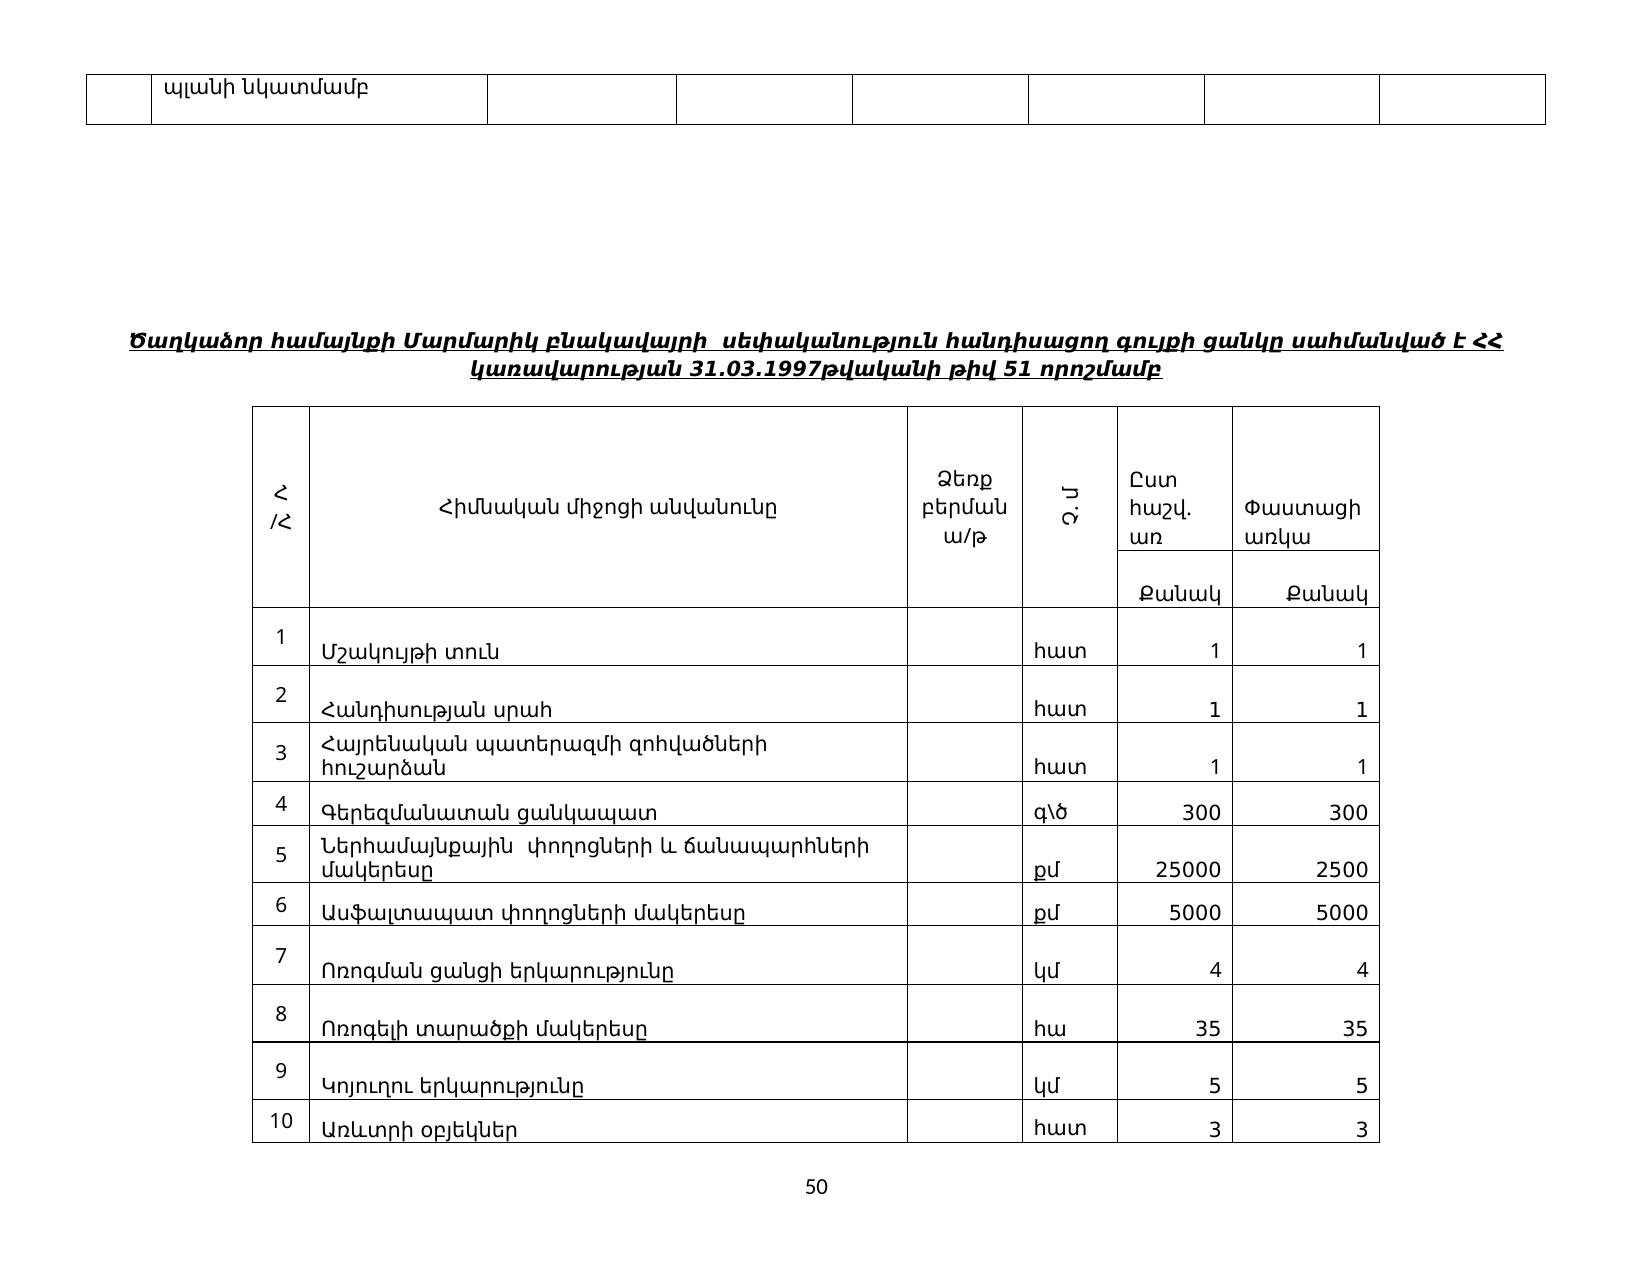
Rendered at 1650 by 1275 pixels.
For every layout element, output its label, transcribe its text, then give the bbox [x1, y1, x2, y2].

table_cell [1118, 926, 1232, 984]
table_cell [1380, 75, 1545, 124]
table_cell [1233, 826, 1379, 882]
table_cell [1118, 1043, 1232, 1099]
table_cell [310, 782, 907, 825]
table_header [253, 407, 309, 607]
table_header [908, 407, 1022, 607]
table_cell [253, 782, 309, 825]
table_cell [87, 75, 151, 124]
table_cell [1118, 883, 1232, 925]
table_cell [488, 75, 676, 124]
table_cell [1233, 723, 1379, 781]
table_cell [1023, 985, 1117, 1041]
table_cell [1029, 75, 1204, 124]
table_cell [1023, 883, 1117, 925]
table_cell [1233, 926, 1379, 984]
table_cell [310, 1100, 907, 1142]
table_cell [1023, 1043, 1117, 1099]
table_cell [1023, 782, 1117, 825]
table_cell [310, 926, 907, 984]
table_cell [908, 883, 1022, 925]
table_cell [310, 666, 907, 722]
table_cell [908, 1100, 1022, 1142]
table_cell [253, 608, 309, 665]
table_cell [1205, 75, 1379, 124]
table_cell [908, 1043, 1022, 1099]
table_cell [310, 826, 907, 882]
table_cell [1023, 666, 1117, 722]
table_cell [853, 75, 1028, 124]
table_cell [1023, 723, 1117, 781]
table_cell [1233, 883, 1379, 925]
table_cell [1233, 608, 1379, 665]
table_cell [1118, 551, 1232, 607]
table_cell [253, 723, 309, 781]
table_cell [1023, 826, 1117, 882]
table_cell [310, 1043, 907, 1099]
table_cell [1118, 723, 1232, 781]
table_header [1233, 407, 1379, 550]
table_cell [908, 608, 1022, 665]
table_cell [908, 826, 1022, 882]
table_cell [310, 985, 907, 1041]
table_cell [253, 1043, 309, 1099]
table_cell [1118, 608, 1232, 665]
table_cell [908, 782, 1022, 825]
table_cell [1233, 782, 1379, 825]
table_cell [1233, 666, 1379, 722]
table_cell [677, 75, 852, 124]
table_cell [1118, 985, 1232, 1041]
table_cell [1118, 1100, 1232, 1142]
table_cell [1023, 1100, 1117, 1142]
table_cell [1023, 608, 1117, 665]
text Ծաղկաձոր համայնքի Մարմարիկ բնակավայրի սեփականություն հանդիսացող գույքի ցանկը սահմանված է ՀՀ կառավարության 31.03.1997թվականի թիվ 51 որոշմամբ [71, 329, 1561, 381]
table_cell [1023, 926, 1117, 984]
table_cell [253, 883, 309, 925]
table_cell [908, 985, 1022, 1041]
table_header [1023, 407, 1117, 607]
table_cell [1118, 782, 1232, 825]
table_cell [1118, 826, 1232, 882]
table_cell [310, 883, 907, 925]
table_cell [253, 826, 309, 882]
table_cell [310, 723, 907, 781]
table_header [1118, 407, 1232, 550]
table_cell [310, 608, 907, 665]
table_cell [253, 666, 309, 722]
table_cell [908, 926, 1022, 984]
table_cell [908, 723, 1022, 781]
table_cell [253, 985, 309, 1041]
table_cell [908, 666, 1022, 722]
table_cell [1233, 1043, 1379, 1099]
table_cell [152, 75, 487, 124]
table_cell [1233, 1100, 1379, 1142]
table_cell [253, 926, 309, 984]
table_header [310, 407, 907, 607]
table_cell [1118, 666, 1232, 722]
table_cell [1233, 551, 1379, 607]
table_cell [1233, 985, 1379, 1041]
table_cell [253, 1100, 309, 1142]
